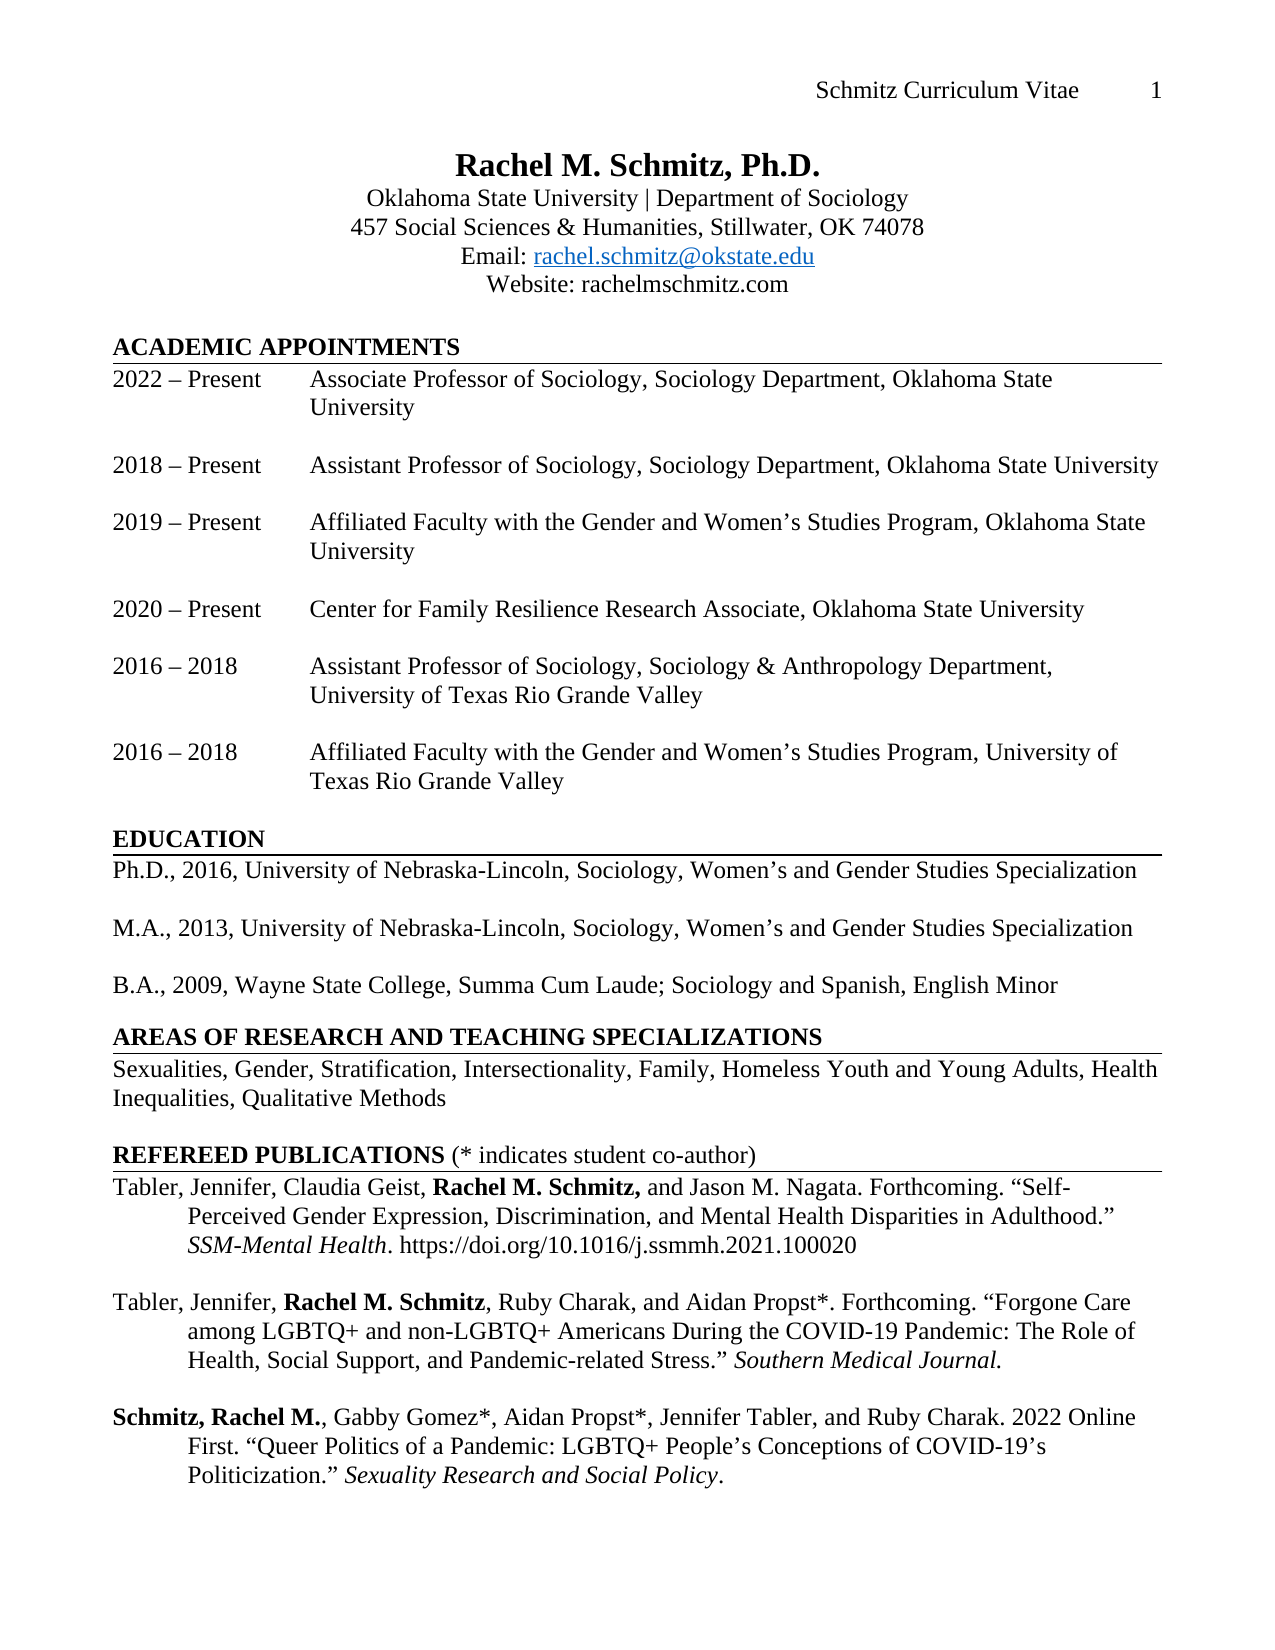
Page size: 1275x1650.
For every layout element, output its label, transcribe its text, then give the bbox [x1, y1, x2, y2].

text 2019 – Present Affiliated Faculty with the Gender and Women’s Studies Program, Oklahoma State University [112, 507, 1162, 565]
text REFEREED PUBLICATIONS (* indicates student co-author) [112, 1140, 1162, 1172]
text AREAS OF RESEARCH AND TEACHING SPECIALIZATIONS [112, 1022, 1162, 1054]
text 2018 – Present Assistant Professor of Sociology, Sociology Department, Oklahoma State University [112, 450, 1162, 479]
text Schmitz, Rachel M., Gabby Gomez*, Aidan Propst*, Jennifer Tabler, and Ruby Charak. 2022 Online First. “Queer Politics of a Pandemic: LGBTQ+ People’s Conceptions of COVID-19’s Politicization.” Sexuality Research and Social Policy. [112, 1402, 1162, 1488]
text B.A., 2009, Wayne State College, Summa Cum Laude; Sociology and Spanish, English Minor [112, 971, 1162, 999]
text EDUCATION [112, 824, 1162, 856]
text Sexualities, Gender, Stratification, Intersectionality, Family, Homeless Youth and Young Adults, Health Inequalities, Qualitative Methods [112, 1054, 1162, 1112]
text 2020 – Present Center for Family Resilience Research Associate, Oklahoma State University [112, 594, 1162, 622]
text 2016 – 2018 Affiliated Faculty with the Gender and Women’s Studies Program, University of Texas Rio Grande Valley [112, 737, 1162, 795]
text Tabler, Jennifer, Rachel M. Schmitz, Ruby Charak, and Aidan Propst*. Forthcoming. “Forgone Care among LGBTQ+ and non-LGBTQ+ Americans During the COVID-19 Pandemic: The Role of Health, Social Support, and Pandemic-related Stress.” Southern Medical Journal. [112, 1287, 1162, 1373]
text ACADEMIC APPOINTMENTS [112, 332, 1162, 364]
text 457 Social Sciences & Humanities, Stillwater, OK 74078 [112, 212, 1162, 241]
text 2022 – Present Associate Professor of Sociology, Sociology Department, Oklahoma State University [112, 364, 1162, 421]
text Website: rachelmschmitz.com [112, 269, 1162, 298]
text 2016 – 2018 Assistant Professor of Sociology, Sociology & Anthropology Department, University of Texas Rio Grande Valley [112, 651, 1162, 709]
text Ph.D., 2016, University of Nebraska-Lincoln, Sociology, Women’s and Gender Studies Specialization [112, 856, 1162, 884]
text Oklahoma State University | Department of Sociology [112, 183, 1162, 212]
subtitle Rachel M. Schmitz, Ph.D. [112, 145, 1162, 183]
text Tabler, Jennifer, Claudia Geist, Rachel M. Schmitz, and Jason M. Nagata. Forthcoming. “Self-Perceived Gender Expression, Discrimination, and Mental Health Disparities in Adulthood.” SSM-Mental Health. https://doi.org/10.1016/j.ssmmh.2021.100020 [112, 1172, 1162, 1258]
text M.A., 2013, University of Nebraska-Lincoln, Sociology, Women’s and Gender Studies Specialization [112, 913, 1162, 942]
text Email: rachel.schmitz@okstate.edu [112, 241, 1162, 269]
